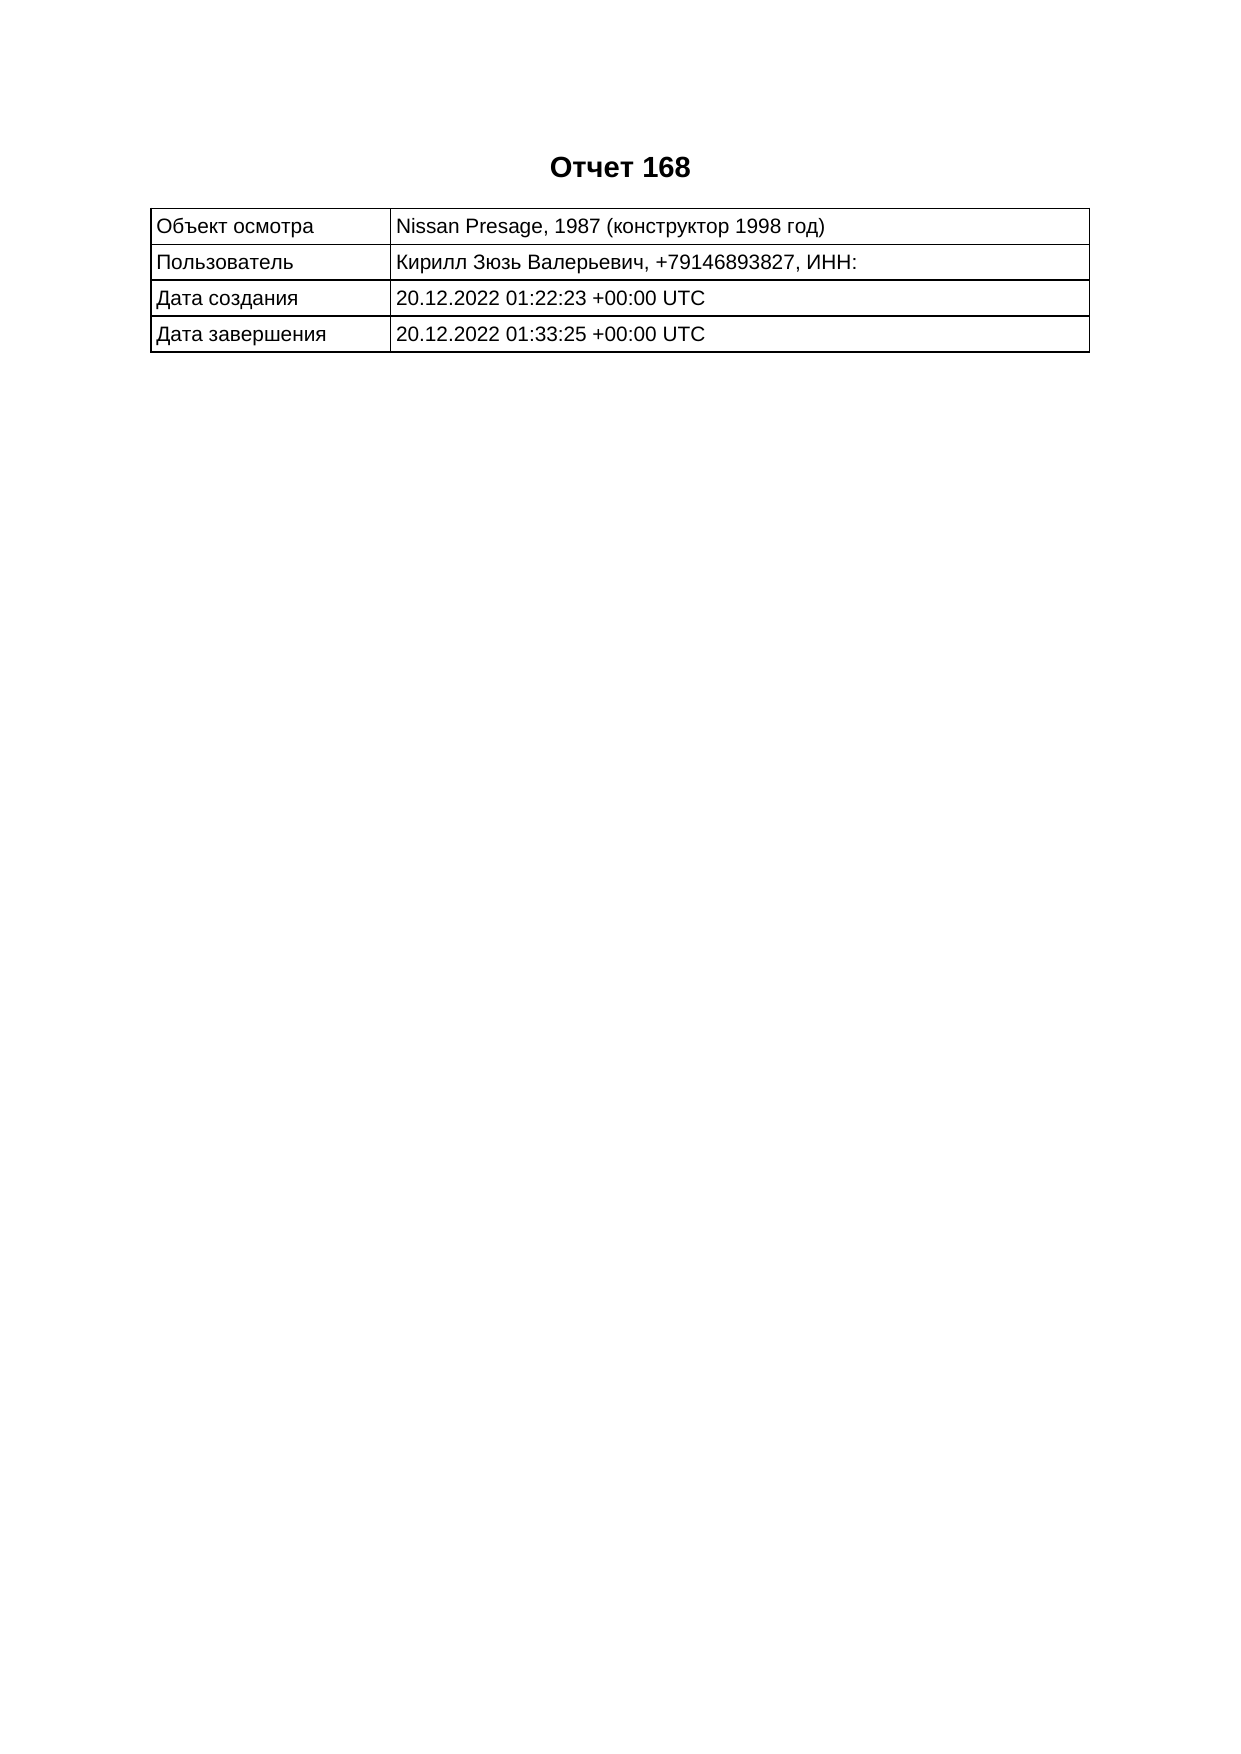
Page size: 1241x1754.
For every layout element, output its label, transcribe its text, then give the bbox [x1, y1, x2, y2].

table_cell 20.12.2022 01:33:25 +00:00 UTC [391, 317, 1089, 351]
table_cell Дата завершения [152, 317, 390, 351]
table_header Объект осмотра [152, 209, 390, 243]
table_cell Пользователь [152, 245, 390, 279]
table_cell 20.12.2022 01:22:23 +00:00 UTC [391, 281, 1089, 315]
table_header Nissan Presage, 1987 (конструктор 1998 год) [391, 209, 1089, 243]
subtitle Отчет 168 [150, 150, 1090, 183]
table_cell Дата создания [152, 281, 390, 315]
table_cell Кирилл Зюзь Валерьевич, +79146893827, ИНН: [391, 245, 1089, 279]
